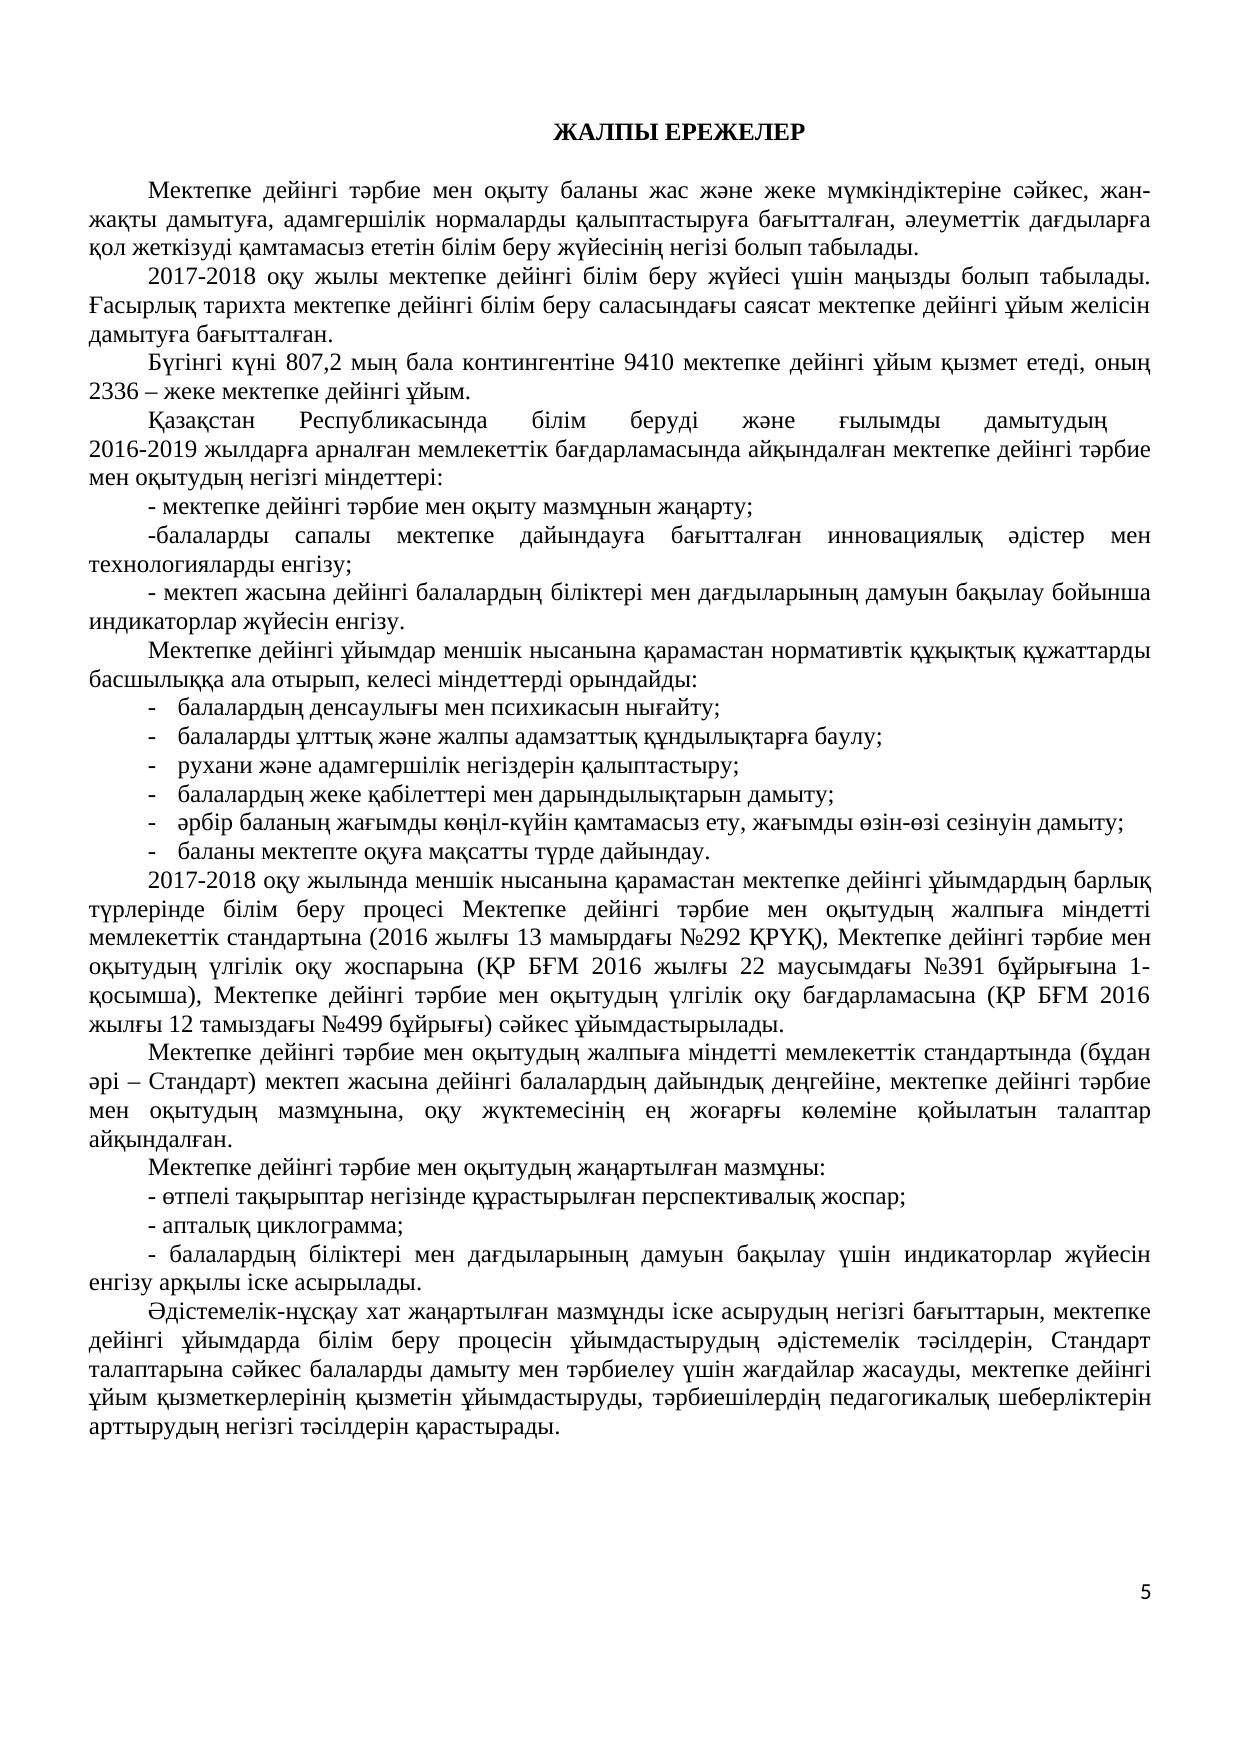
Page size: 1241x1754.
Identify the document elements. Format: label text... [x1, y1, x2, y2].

text 2017-2018 оқу жылы мектепке дейінгі білім беру жүйесі үшін маңызды болып табылады. Ғасырлық тарихта мектепке дейінгі білім беру саласындағы саясат мектепке дейінгі ұйым желісін дамытуға бағытталған. [89, 261, 1152, 347]
list - балалардың біліктері мен дағдыларының дамуын бақылау үшін индикаторлар жүйесін енгізу арқылы іске асырылады. [89, 1239, 1152, 1296]
list балаларды ұлттық және жалпы адамзаттық құндылықтарға баулу; [89, 721, 1152, 750]
list балалардың жеке қабілеттері мен дарындылықтарын дамыту; [89, 779, 1152, 807]
list әрбір баланың жағымды көңіл-күйін қамтамасыз ету, жағымды өзін-өзі сезінуін дамыту; [89, 807, 1152, 836]
list - өтпелі тақырыптар негізінде құрастырылған перспективалық жоспар; [89, 1181, 1152, 1210]
list Мектепке дейінгі тәрбие мен оқытудың жалпыға міндетті мемлекеттік стандартында (бұдан әрі – Стандарт) мектеп жасына дейінгі балалардың дайындық деңгейіне, мектепке дейінгі тәрбие мен оқытудың мазмұнына, оқу жүктемесінің ең жоғарғы көлеміне қойылатын талаптар айқындалған. [89, 1037, 1152, 1152]
list 2017-2018 оқу жылында меншік нысанына қарамастан мектепке дейінгі ұйымдардың барлық түрлерінде білім беру процесі Мектепке дейінгі тәрбие мен оқытудың жалпыға міндетті мемлекеттік стандартына (2016 жылғы 13 мамырдағы №292 ҚРҮҚ), Мектепке дейінгі тәрбие мен оқытудың үлгілік оқу жоспарына (ҚР БҒМ 2016 жылғы 22 маусымдағы №391 бұйрығына 1-қосымша), Мектепке дейінгі тәрбие мен оқытудың үлгілік оқу бағдарламасына (ҚР БҒМ 2016 жылғы 12 тамыздағы №499 бұйрығы) сәйкес ұйымдастырылады. [89, 865, 1152, 1037]
list - апталық циклограмма; [89, 1210, 1152, 1239]
list баланы мектепте оқуға мақсатты түрде дайындау. [89, 836, 1152, 865]
list рухани және адамгершілік негіздерін қалыптастыру; [89, 750, 1152, 779]
text -балаларды сапалы мектепке дайындауға бағытталған инновациялық әдістер мен технологияларды енгізу; [89, 520, 1152, 577]
text Бүгінгі күні 807,2 мың бала контингентіне 9410 мектепке дейінгі ұйым қызмет етеді, оның 2336 – жеке мектепке дейінгі ұйым. [89, 347, 1152, 405]
text - мектеп жасына дейінгі балалардың біліктері мен дағдыларының дамуын бақылау бойынша индикаторлар жүйесін енгізу. [89, 577, 1152, 635]
list Әдістемелік-нұсқау хат жаңартылған мазмұнды іске асырудың негізгі бағыттарын, мектепке дейінгі ұйымдарда білім беру процесін ұйымдастырудың әдістемелік тәсілдерін, Стандарт талаптарына сәйкес балаларды дамыту мен тәрбиелеу үшін жағдайлар жасауды, мектепке дейінгі ұйым қызметкерлерінің қызметін ұйымдастыруды, тәрбиешілердің педагогикалық шеберліктерін арттырудың негізгі тәсілдерін қарастырады. [89, 1296, 1152, 1440]
list балалардың денсаулығы мен психикасын нығайту; [89, 692, 1152, 721]
text Қазақстан Республикасында білім беруді және ғылымды дамытудың 2016-2019 жылдарға арналған мемлекеттік бағдарламасында айқындалған мектепке дейінгі тәрбие мен оқытудың негізгі міндеттері: [89, 405, 1152, 491]
text Мектепке дейінгі ұйымдар меншік нысанына қарамастан нормативтік құқықтық құжаттарды басшылыққа ала отырып, келесі міндеттерді орындайды: [89, 635, 1152, 692]
text - мектепке дейінгі тәрбие мен оқыту мазмұнын жаңарту; [89, 491, 1152, 520]
text ЖАЛПЫ ЕРЕЖЕЛЕР [148, 117, 1152, 146]
list Мектепке дейінгі тәрбие мен оқытудың жаңартылған мазмұны: [89, 1152, 1152, 1181]
text Мектепке дейінгі тәрбие мен оқыту баланы жас және жеке мүмкіндіктеріне сәйкес, жан-жақты дамытуға, адамгершілік нормаларды қалыптастыруға бағытталған, әлеуметтік дағдыларға қол жеткізуді қамтамасыз ететін білім беру жүйесінің негізі болып табылады. [89, 175, 1152, 261]
